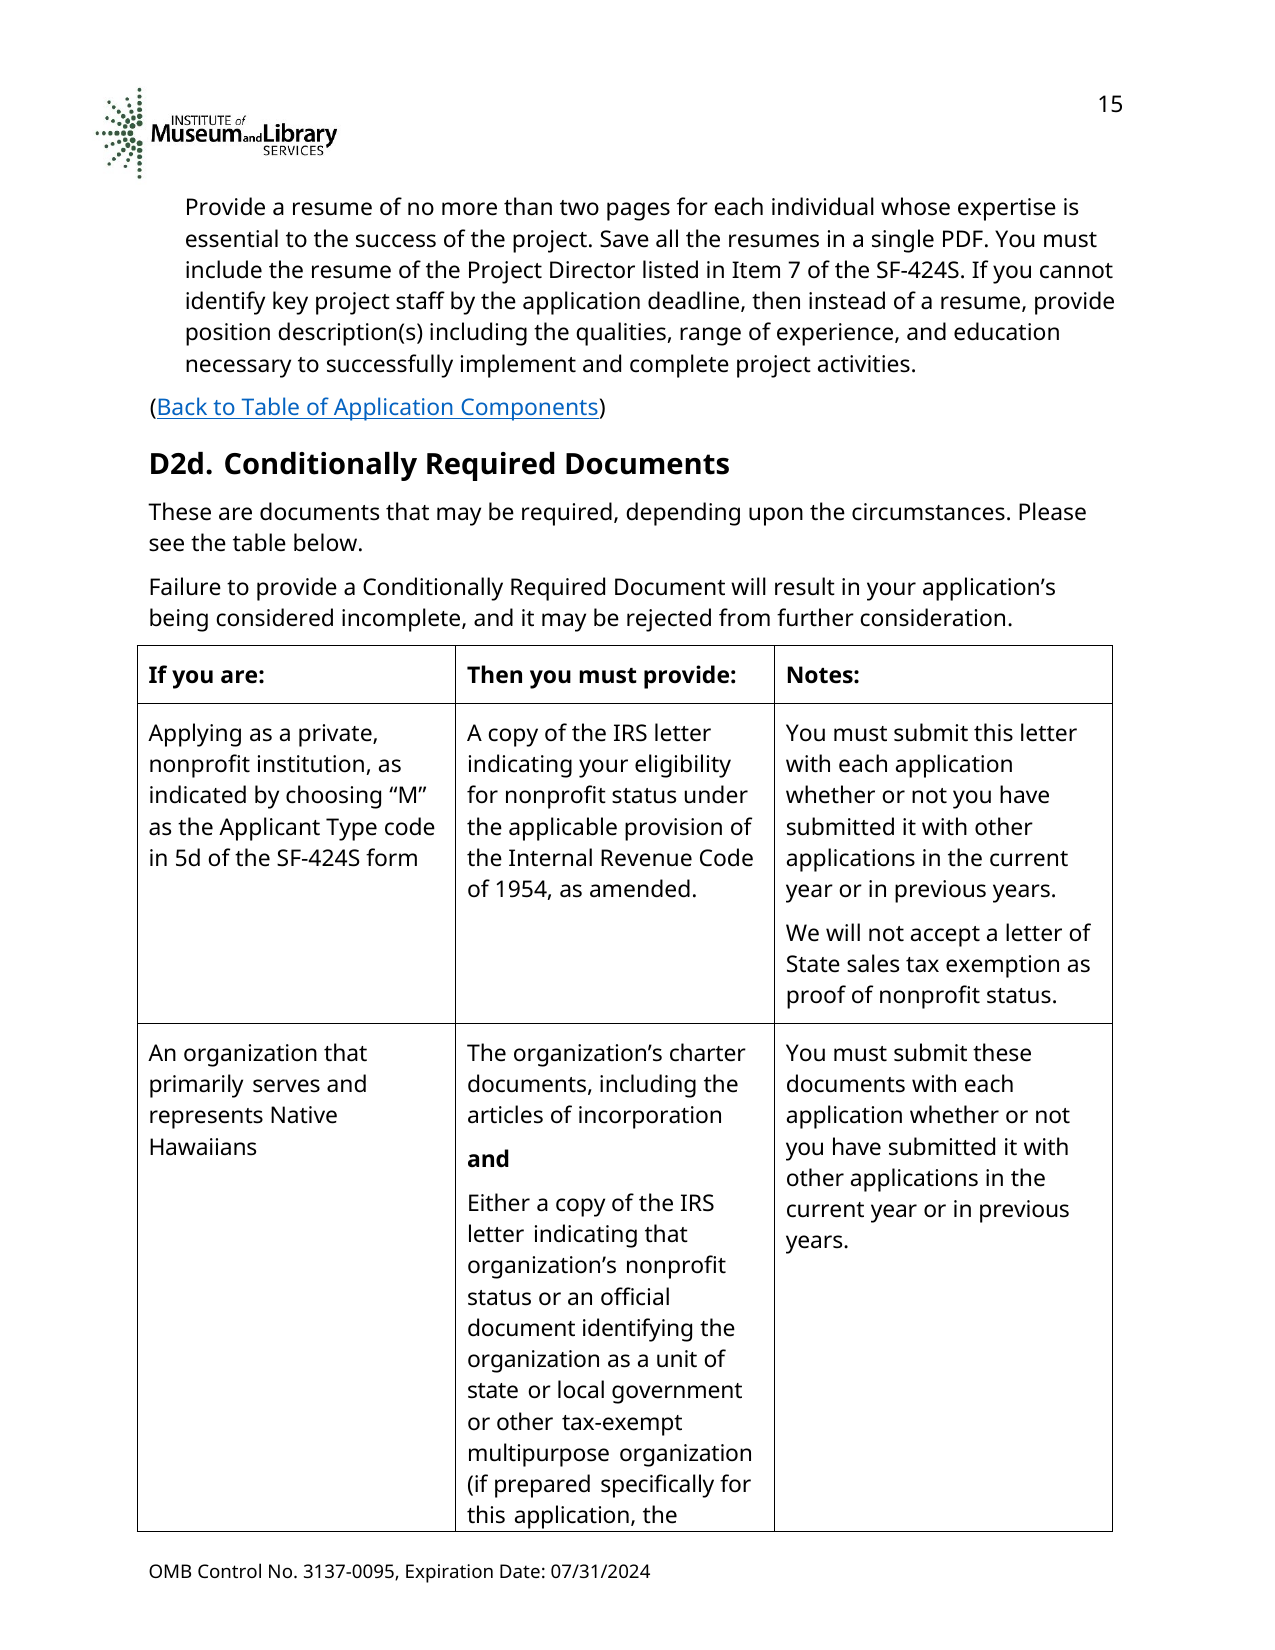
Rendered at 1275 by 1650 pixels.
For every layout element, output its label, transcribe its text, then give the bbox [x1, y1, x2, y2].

table_cell You must submit this letter with each application whether or not you have submitted it with other applications in the current year or in previous years. We will not accept a letter of State sales tax exemption as proof of nonprofit status. [775, 704, 1112, 1023]
text (Back to Table of Application Components) [149, 391, 1122, 423]
table_cell A copy of the IRS letter indicating your eligibility for nonprofit status under the applicable provision of the Internal Revenue Code of 1954, as amended. [456, 704, 774, 1023]
subtitle D2d. Conditionally Required Documents [148, 443, 1123, 483]
text Provide a resume of no more than two pages for each individual whose expertise is essential to the success of the project. Save all the resumes in a single PDF. You must include the resume of the Project Director listed in Item 7 of the SF-424S. If you cannot identify key project staff by the application deadline, then instead of a resume, provide position description(s) including the qualities, range of experience, and education necessary to successfully implement and complete project activities. [184, 191, 1123, 379]
table_cell An organization that primarily serves and represents Native Hawaiians [138, 1024, 455, 1531]
text Failure to provide a Conditionally Required Document will result in your application’s being considered incomplete, and it may be rejected from further consideration. [148, 570, 1123, 633]
table_header If you are: [138, 646, 455, 703]
table_header Notes: [775, 646, 1112, 703]
table_header Then you must provide: [456, 646, 774, 703]
text These are documents that may be required, depending upon the circumstances. Please see the table below. [148, 495, 1123, 558]
picture [92, 75, 345, 191]
table_cell Applying as a private, nonprofit institution, as indicated by choosing “M” as the Applicant Type code in 5d of the SF-424S form [138, 704, 455, 1023]
